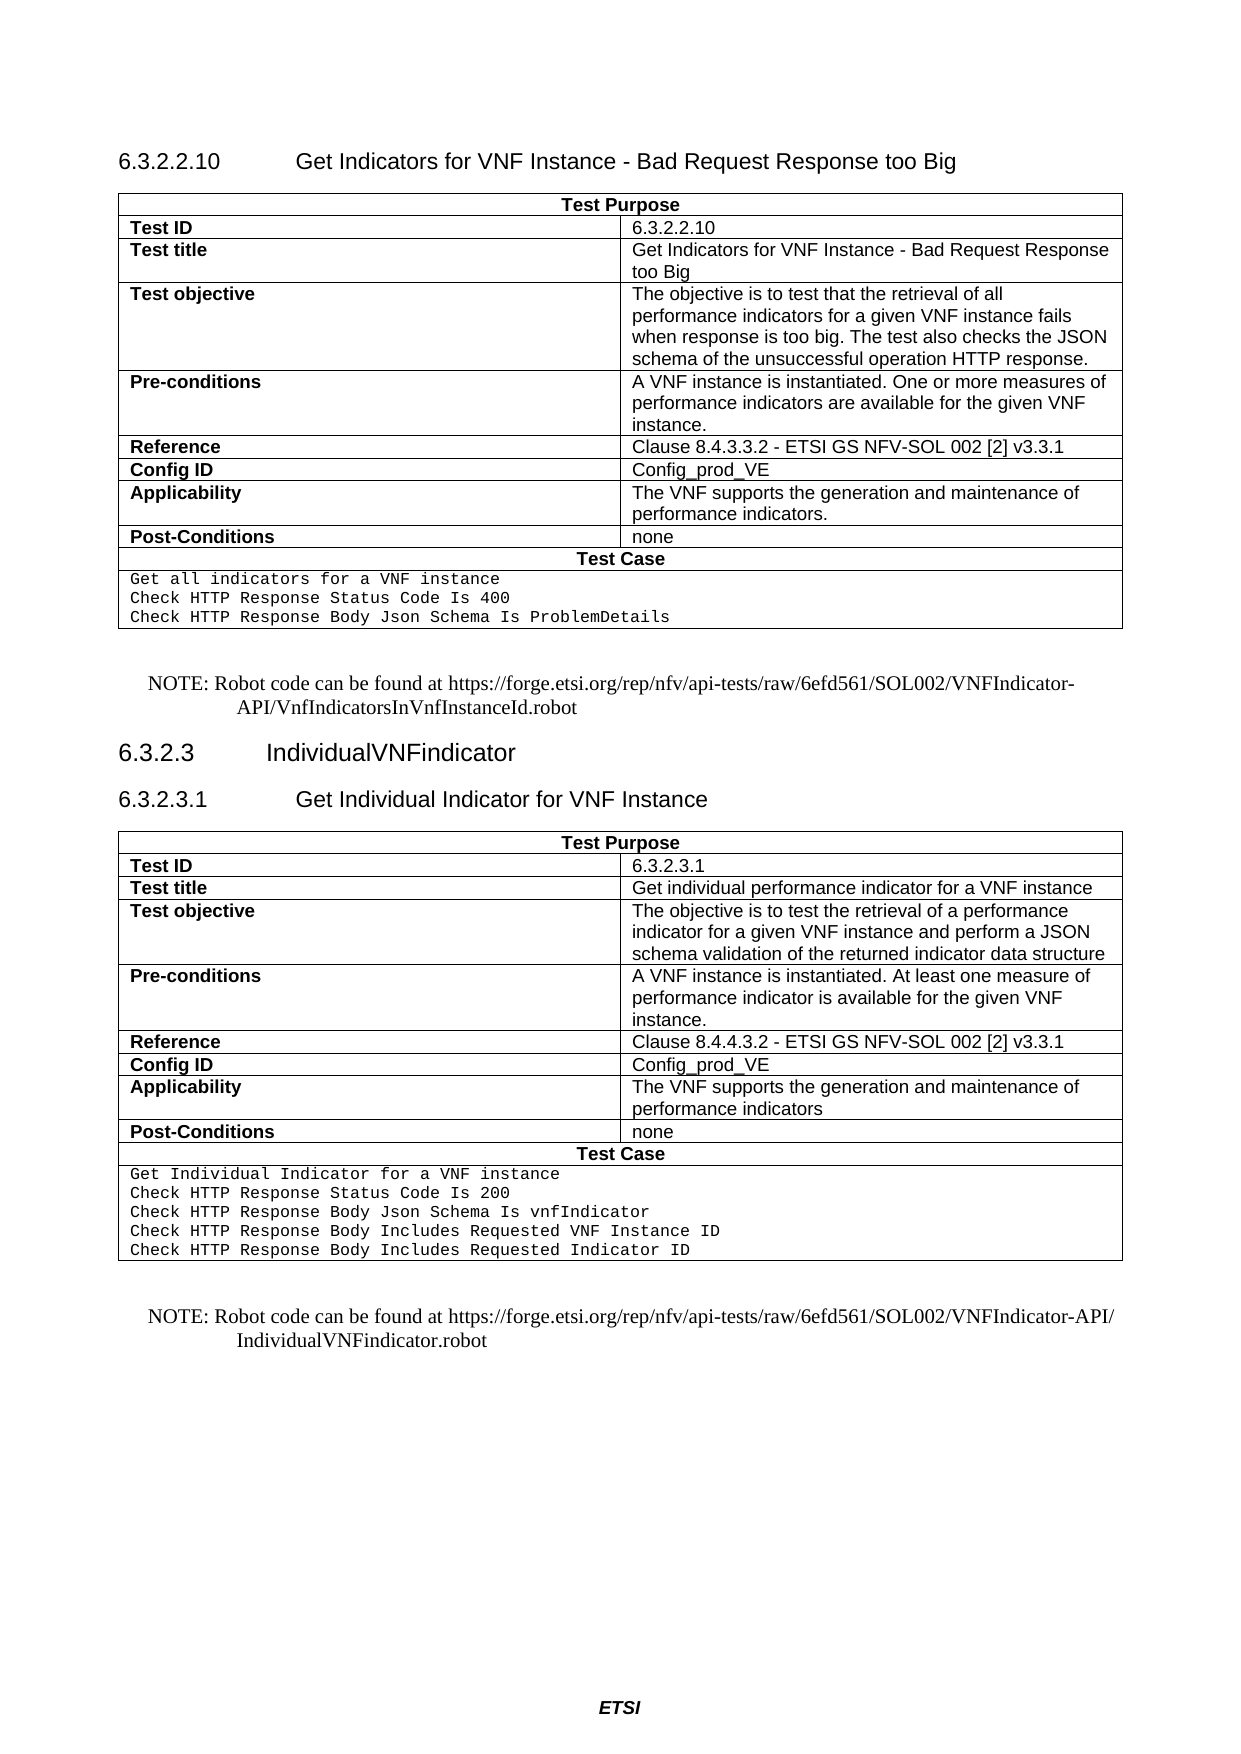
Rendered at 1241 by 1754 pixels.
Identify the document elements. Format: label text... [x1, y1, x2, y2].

table_cell Get Individual Indicator for a VNF instance Check HTTP Response Status Code Is 200 Check HTTP Response Body Json Schema Is vnfIndicator Check HTTP Response Body Includes Requested VNF Instance ID Check HTTP Response Body Includes Requested Indicator ID [119, 1166, 1122, 1260]
table_cell Config_prod_VE [621, 459, 1122, 480]
table_cell Applicability [119, 1076, 620, 1119]
table_cell Post-Conditions [119, 1120, 620, 1142]
table_cell Config ID [119, 459, 620, 480]
text NOTE: Robot code can be found at https://forge.etsi.org/rep/nfv/api-tests/raw/6efd561/SOL002/VNFIndicator-API/VnfIndicatorsInVnfInstanceId.robot [148, 671, 1122, 719]
table_cell Applicability [119, 481, 620, 524]
table_cell 6.3.2.3.1 [621, 854, 1122, 876]
table_cell Test title [119, 239, 620, 282]
table_cell Get Indicators for VNF Instance - Bad Request Response too Big [621, 239, 1122, 282]
table_cell Clause 8.4.4.3.2 - ETSI GS NFV-SOL 002 [2] v3.3.1 [621, 1031, 1122, 1053]
table_cell 6.3.2.2.10 [621, 216, 1122, 238]
table_cell Test objective [119, 283, 620, 369]
table_cell Test ID [119, 216, 620, 238]
subtitle 6.3.2.2.10 Get Indicators for VNF Instance - Bad Request Response too Big [118, 148, 1122, 174]
table_cell Config_prod_VE [621, 1054, 1122, 1075]
table_header Test Purpose [119, 194, 1122, 215]
table_cell Test ID [119, 854, 620, 876]
table_cell The VNF supports the generation and maintenance of performance indicators [621, 1076, 1122, 1119]
table_cell Pre-conditions [119, 371, 620, 435]
table_cell Get individual performance indicator for a VNF instance [621, 877, 1122, 898]
table_cell The objective is to test that the retrieval of all performance indicators for a given VNF instance fails when response is too big. The test also checks the JSON schema of the unsuccessful operation HTTP response. [621, 283, 1122, 369]
table_cell Test title [119, 877, 620, 898]
table_cell Test Case [119, 1143, 1122, 1164]
table_cell none [621, 526, 1122, 547]
table_cell Reference [119, 1031, 620, 1053]
table_cell A VNF instance is instantiated. One or more measures of performance indicators are available for the given VNF instance. [621, 371, 1122, 435]
table_cell none [621, 1120, 1122, 1142]
table_cell Clause 8.4.3.3.2 - ETSI GS NFV-SOL 002 [2] v3.3.1 [621, 436, 1122, 458]
text NOTE: Robot code can be found at https://forge.etsi.org/rep/nfv/api-tests/raw/6efd561/SOL002/VNFIndicator-API/IndividualVNFindicator.robot [148, 1304, 1122, 1352]
table_cell Config ID [119, 1054, 620, 1075]
table_cell The VNF supports the generation and maintenance of performance indicators. [621, 481, 1122, 524]
table_cell Test Case [119, 548, 1122, 570]
subtitle 6.3.2.3 IndividualVNFindicator [118, 738, 1122, 767]
table_cell Reference [119, 436, 620, 458]
table_cell Test objective [119, 900, 620, 964]
table_cell Pre-conditions [119, 965, 620, 1030]
table_header Test Purpose [119, 832, 1122, 853]
subtitle 6.3.2.3.1 Get Individual Indicator for VNF Instance [118, 786, 1122, 812]
table_cell A VNF instance is instantiated. At least one measure of performance indicator is available for the given VNF instance. [621, 965, 1122, 1030]
table_cell Get all indicators for a VNF instance Check HTTP Response Status Code Is 400 Check HTTP Response Body Json Schema Is ProblemDetails [119, 571, 1122, 627]
table_cell The objective is to test the retrieval of a performance indicator for a given VNF instance and perform a JSON schema validation of the returned indicator data structure [621, 900, 1122, 964]
table_cell Post-Conditions [119, 526, 620, 547]
